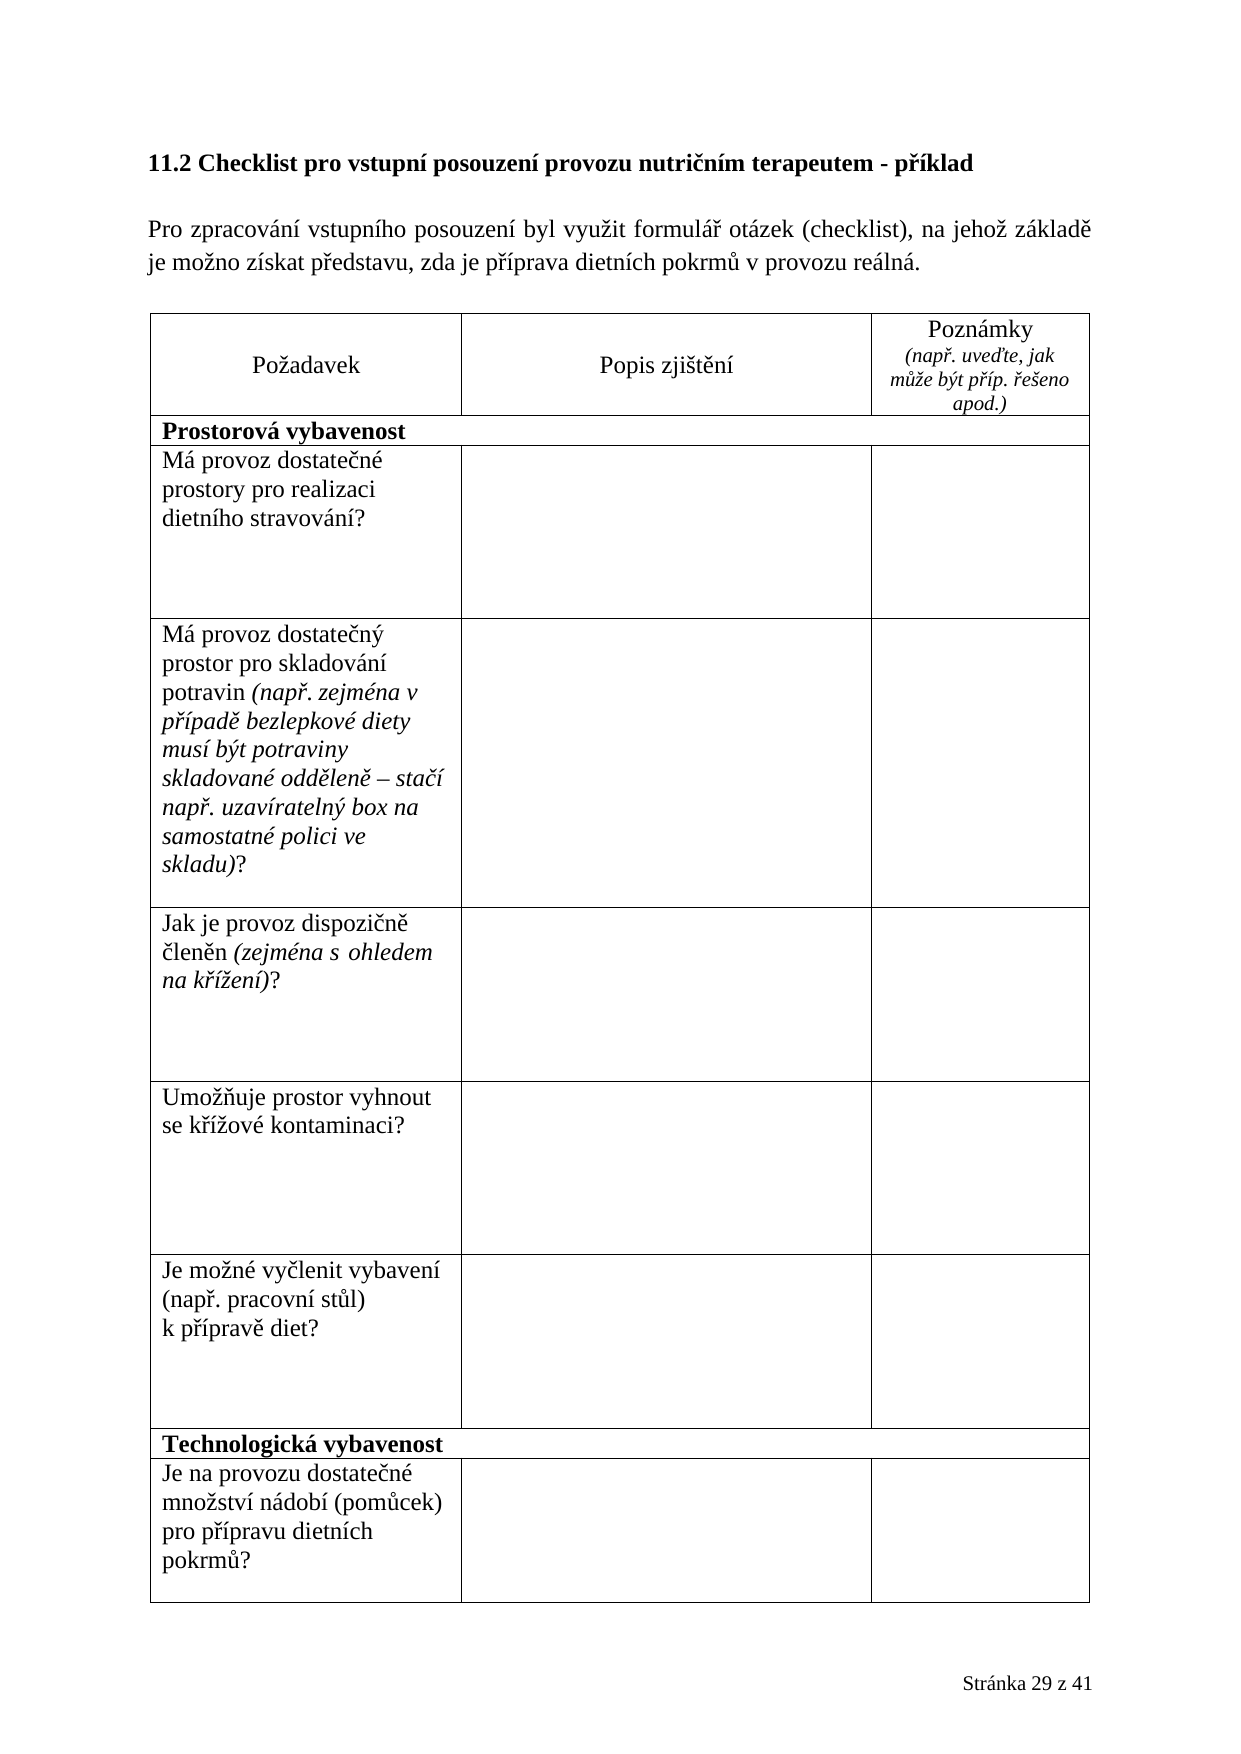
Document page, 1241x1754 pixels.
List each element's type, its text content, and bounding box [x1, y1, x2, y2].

table_cell [462, 446, 871, 618]
table_cell [872, 1459, 1089, 1602]
table_cell [462, 1255, 871, 1428]
table_cell Umožňuje prostor vyhnout se křížové kontaminaci? [151, 1082, 461, 1254]
table_cell [462, 619, 871, 907]
table_cell [872, 619, 1089, 907]
table_cell [872, 908, 1089, 1081]
table_cell [872, 1082, 1089, 1254]
table_cell [872, 1255, 1089, 1428]
table_cell Technologická vybavenost [151, 1429, 1089, 1457]
table_cell Je na provozu dostatečné množství nádobí (pomůcek) pro přípravu dietních pokrmů? [151, 1459, 461, 1602]
table_cell Má provoz dostatečný prostor pro skladování potravin (např. zejména v případě bezlepkové diety musí být potraviny skladované odděleně – stačí např. uzavíratelný box na samostatné polici ve skladu)? [151, 619, 461, 907]
table_cell [872, 446, 1089, 618]
table_cell Má provoz dostatečné prostory pro realizaci dietního stravování? [151, 446, 461, 618]
table_header Požadavek [151, 314, 461, 415]
table_cell [462, 1082, 871, 1254]
table_cell Prostorová vybavenost [151, 416, 1089, 444]
table_cell [462, 1459, 871, 1602]
table_header Popis zjištění [462, 314, 871, 415]
table_cell Jak je provoz dispozičně členěn (zejména s ohledem na křížení)? [151, 908, 461, 1081]
table_cell [462, 908, 871, 1081]
table_header Poznámky (např. uveďte, jak může být příp. řešeno apod.) [872, 314, 1089, 415]
text Pro zpracování vstupního posouzení byl využit formulář otázek (checklist), na jehož základě je možno získat představu, zda je příprava dietních pokrmů v provozu reálná. [148, 214, 1092, 276]
subtitle 11.2 Checklist pro vstupní posouzení provozu nutričním terapeutem - příklad [148, 148, 1092, 176]
table_cell Je možné vyčlenit vybavení (např. pracovní stůl) k přípravě diet? [151, 1255, 461, 1428]
